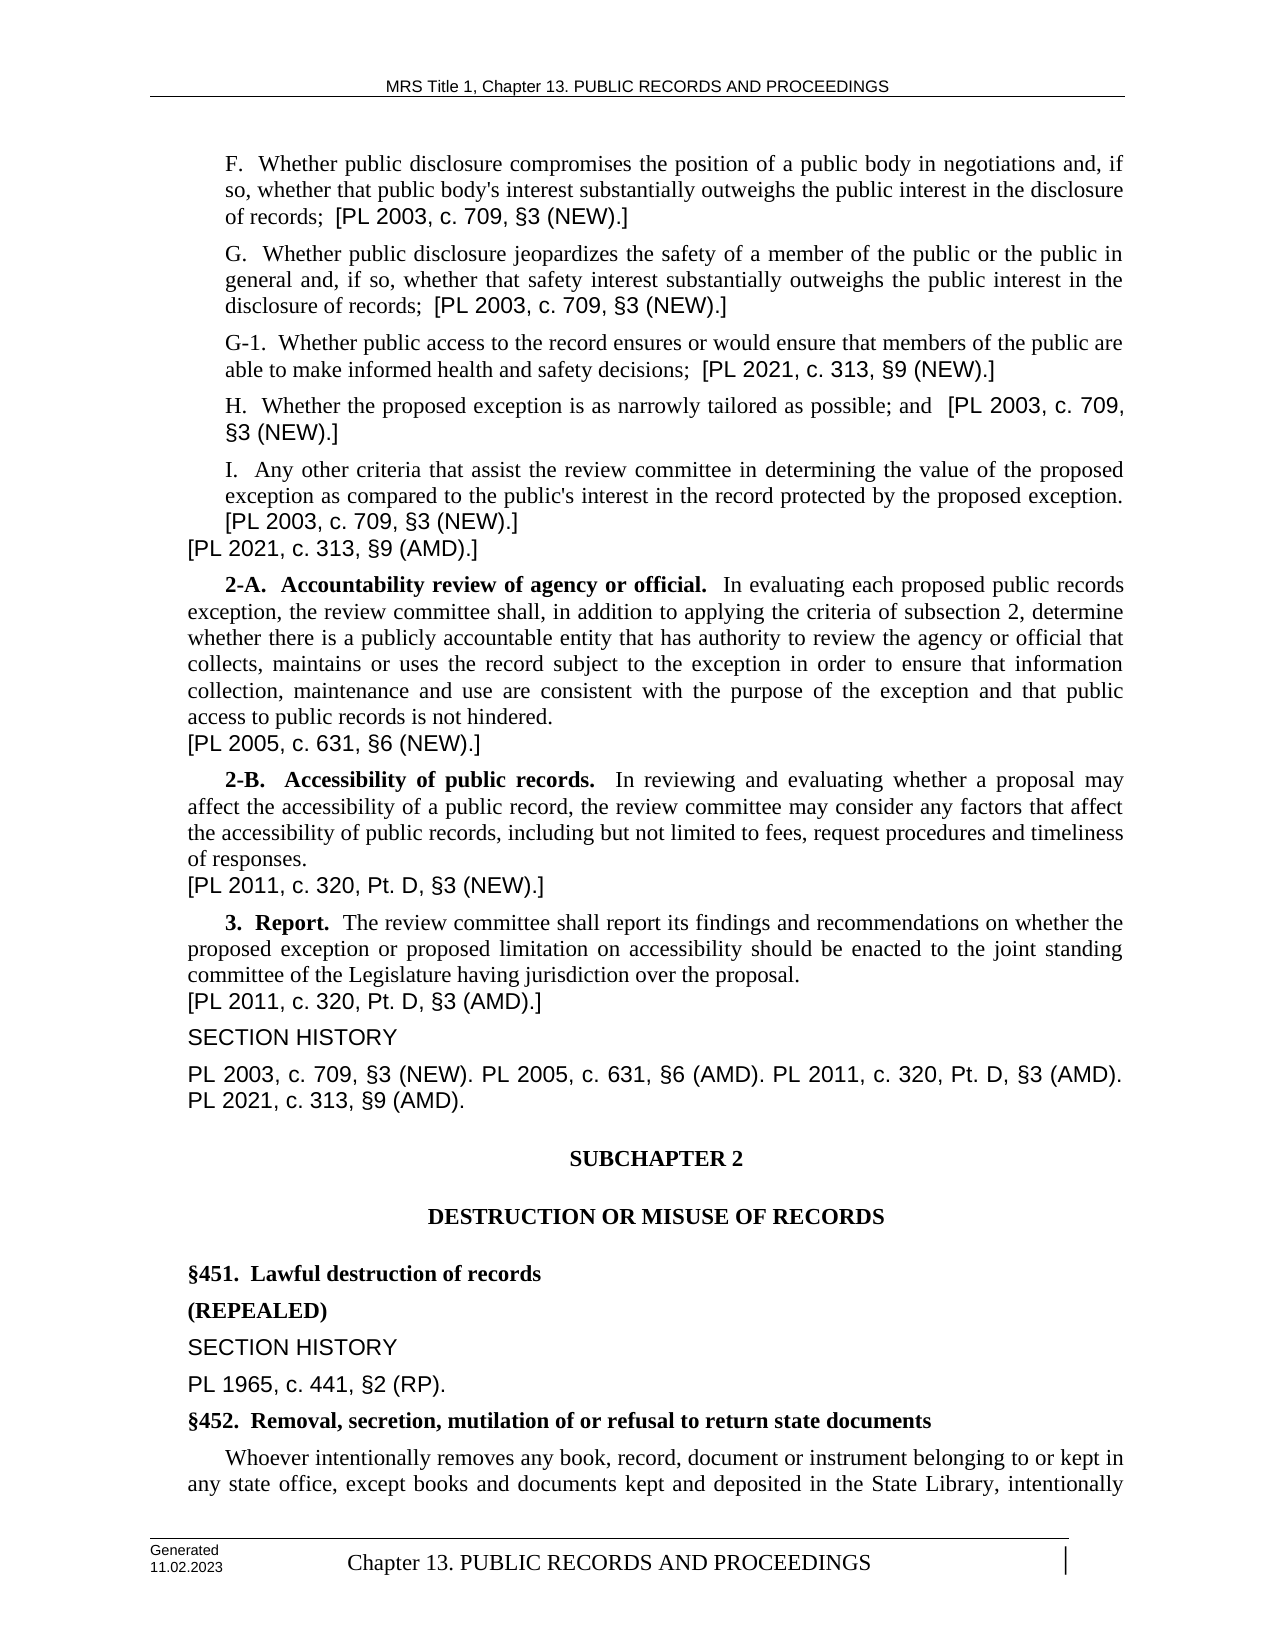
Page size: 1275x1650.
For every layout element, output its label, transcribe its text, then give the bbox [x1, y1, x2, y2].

text [PL 2011, c. 320, Pt. D, §3 (AMD).] [187, 988, 1125, 1014]
text PL 2003, c. 709, §3 (NEW). PL 2005, c. 631, §6 (AMD). PL 2011, c. 320, Pt. D, §3 (AMD). PL 2021, c. 313, §9 (AMD). [187, 1061, 1125, 1114]
text H. Whether the proposed exception is as narrowly tailored as possible; and [PL 2003, c. 709, §3 (NEW).] [225, 392, 1125, 445]
text [PL 2011, c. 320, Pt. D, §3 (NEW).] [187, 872, 1125, 898]
text [PL 2005, c. 631, §6 (NEW).] [187, 729, 1125, 756]
text SECTION HISTORY [187, 1334, 1125, 1360]
text 2-B. Accessibility of public records. In reviewing and evaluating whether a proposal may affect the accessibility of a public record, the review committee may consider any factors that affect the accessibility of public records, including but not limited to fees, request procedures and timeliness of responses. [187, 766, 1125, 872]
text 2-A. Accountability review of agency or official. In evaluating each proposed public records exception, the review committee shall, in addition to applying the criteria of subsection 2, determine whether there is a publicly accountable entity that has authority to review the agency or official that collects, maintains or uses the record subject to the exception in order to ensure that information collection, maintenance and use are consistent with the purpose of the exception and that public access to public records is not hindered. [187, 571, 1125, 729]
text G. Whether public disclosure jeopardizes the safety of a member of the public or the public in general and, if so, whether that safety interest substantially outweighs the public interest in the disclosure of records; [PL 2003, c. 709, §3 (NEW).] [225, 239, 1125, 319]
text G-1. Whether public access to the record ensures or would ensure that members of the public are able to make informed health and safety decisions; [PL 2021, c. 313, §9 (NEW).] [225, 329, 1125, 382]
text SECTION HISTORY [187, 1024, 1125, 1051]
text F. Whether public disclosure compromises the position of a public body in negotiations and, if so, whether that public body's interest substantially outweighs the public interest in the disclosure of records; [PL 2003, c. 709, §3 (NEW).] [225, 150, 1125, 229]
text I. Any other criteria that assist the review committee in determining the value of the proposed exception as compared to the public's interest in the record protected by the proposed exception. [PL 2003, c. 709, §3 (NEW).] [225, 456, 1125, 535]
text §451. Lawful destruction of records [187, 1260, 1125, 1287]
text [PL 2021, c. 313, §9 (AMD).] [187, 535, 1125, 561]
text PL 1965, c. 441, §2 (RP). [187, 1371, 1125, 1397]
text §452. Removal, secretion, mutilation of or refusal to return state documents [187, 1407, 1125, 1434]
text 3. Report. The review committee shall report its findings and recommendations on whether the proposed exception or proposed limitation on accessibility should be enacted to the joint standing committee of the Legislature having jurisdiction over the proposal. [187, 908, 1125, 988]
text DESTRUCTION OR MISUSE OF RECORDS [187, 1203, 1125, 1229]
text (REPEALED) [187, 1297, 1125, 1323]
text SUBCHAPTER 2 [187, 1145, 1125, 1171]
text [187, 1444, 1125, 1497]
